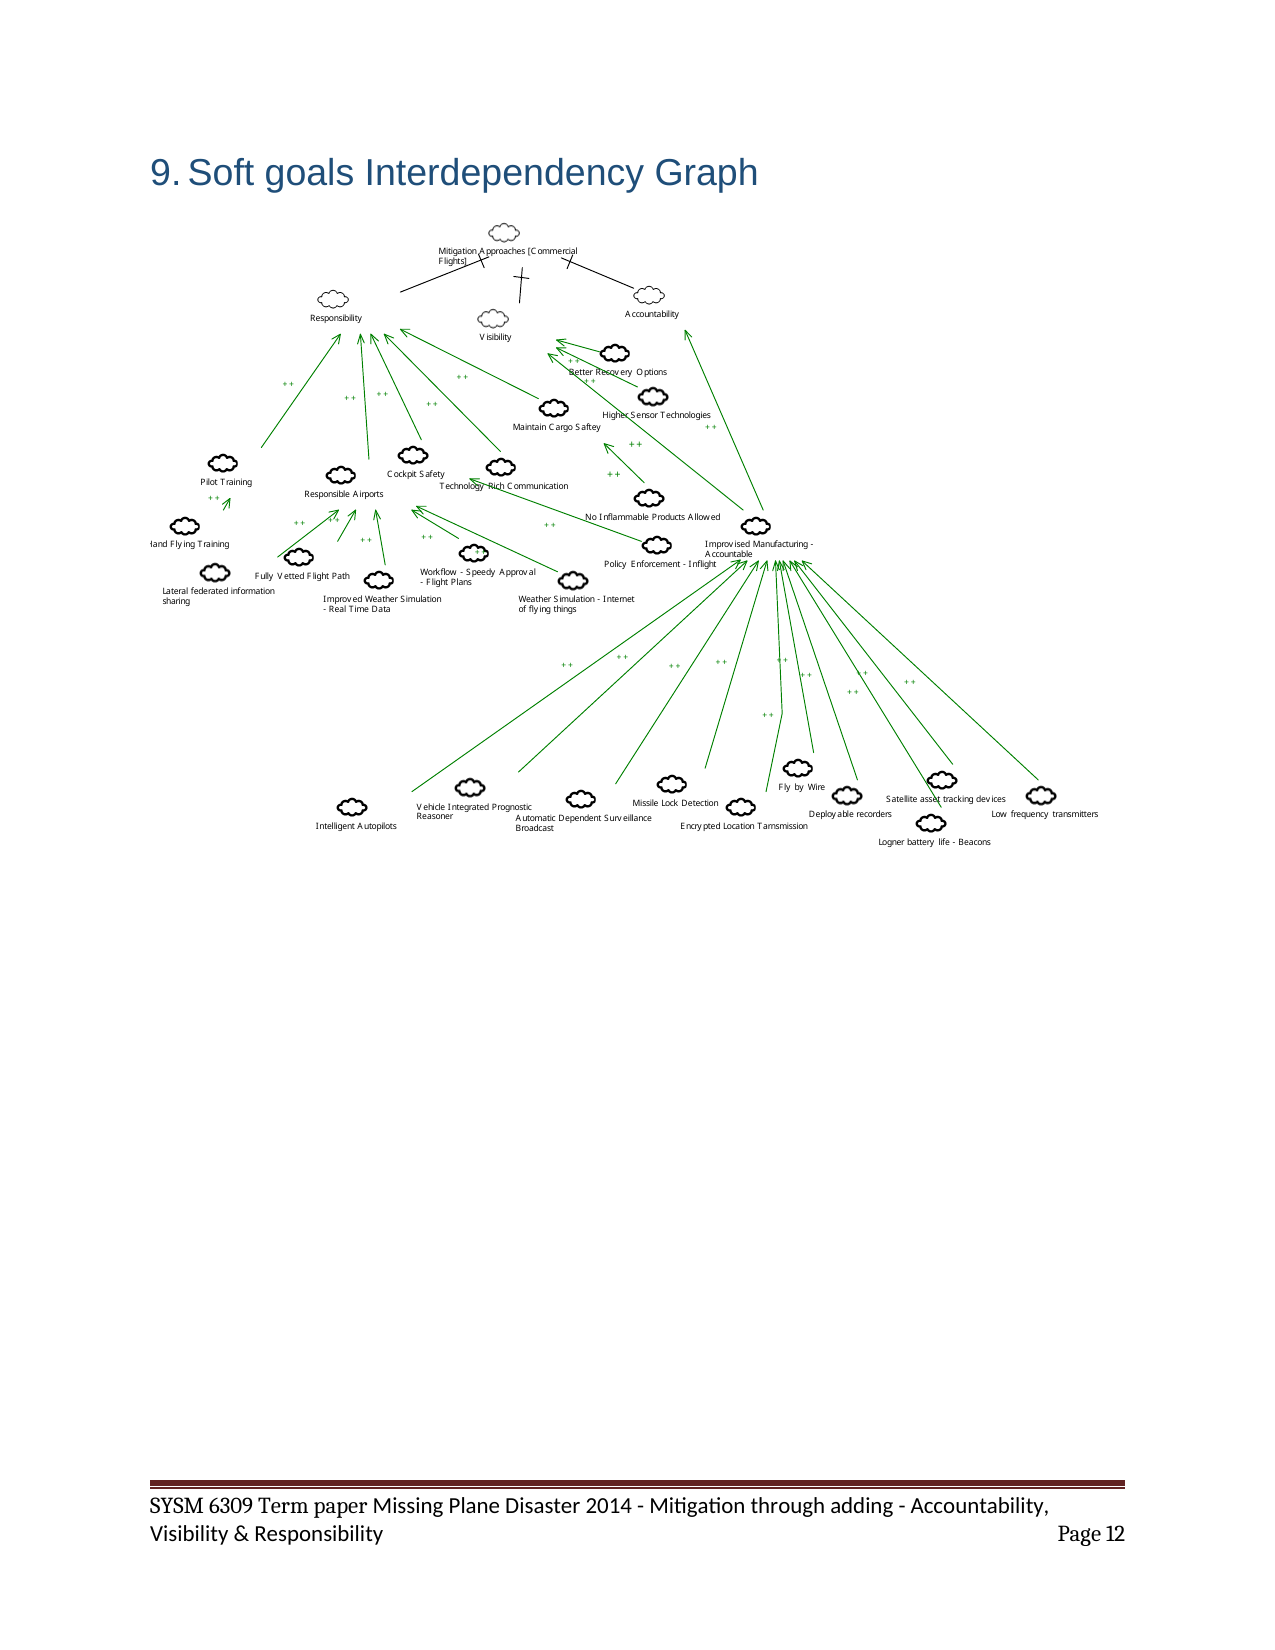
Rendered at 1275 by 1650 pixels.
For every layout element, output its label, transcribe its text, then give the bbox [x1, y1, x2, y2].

subtitle Soft goals Interdependency Graph [150, 150, 1125, 193]
